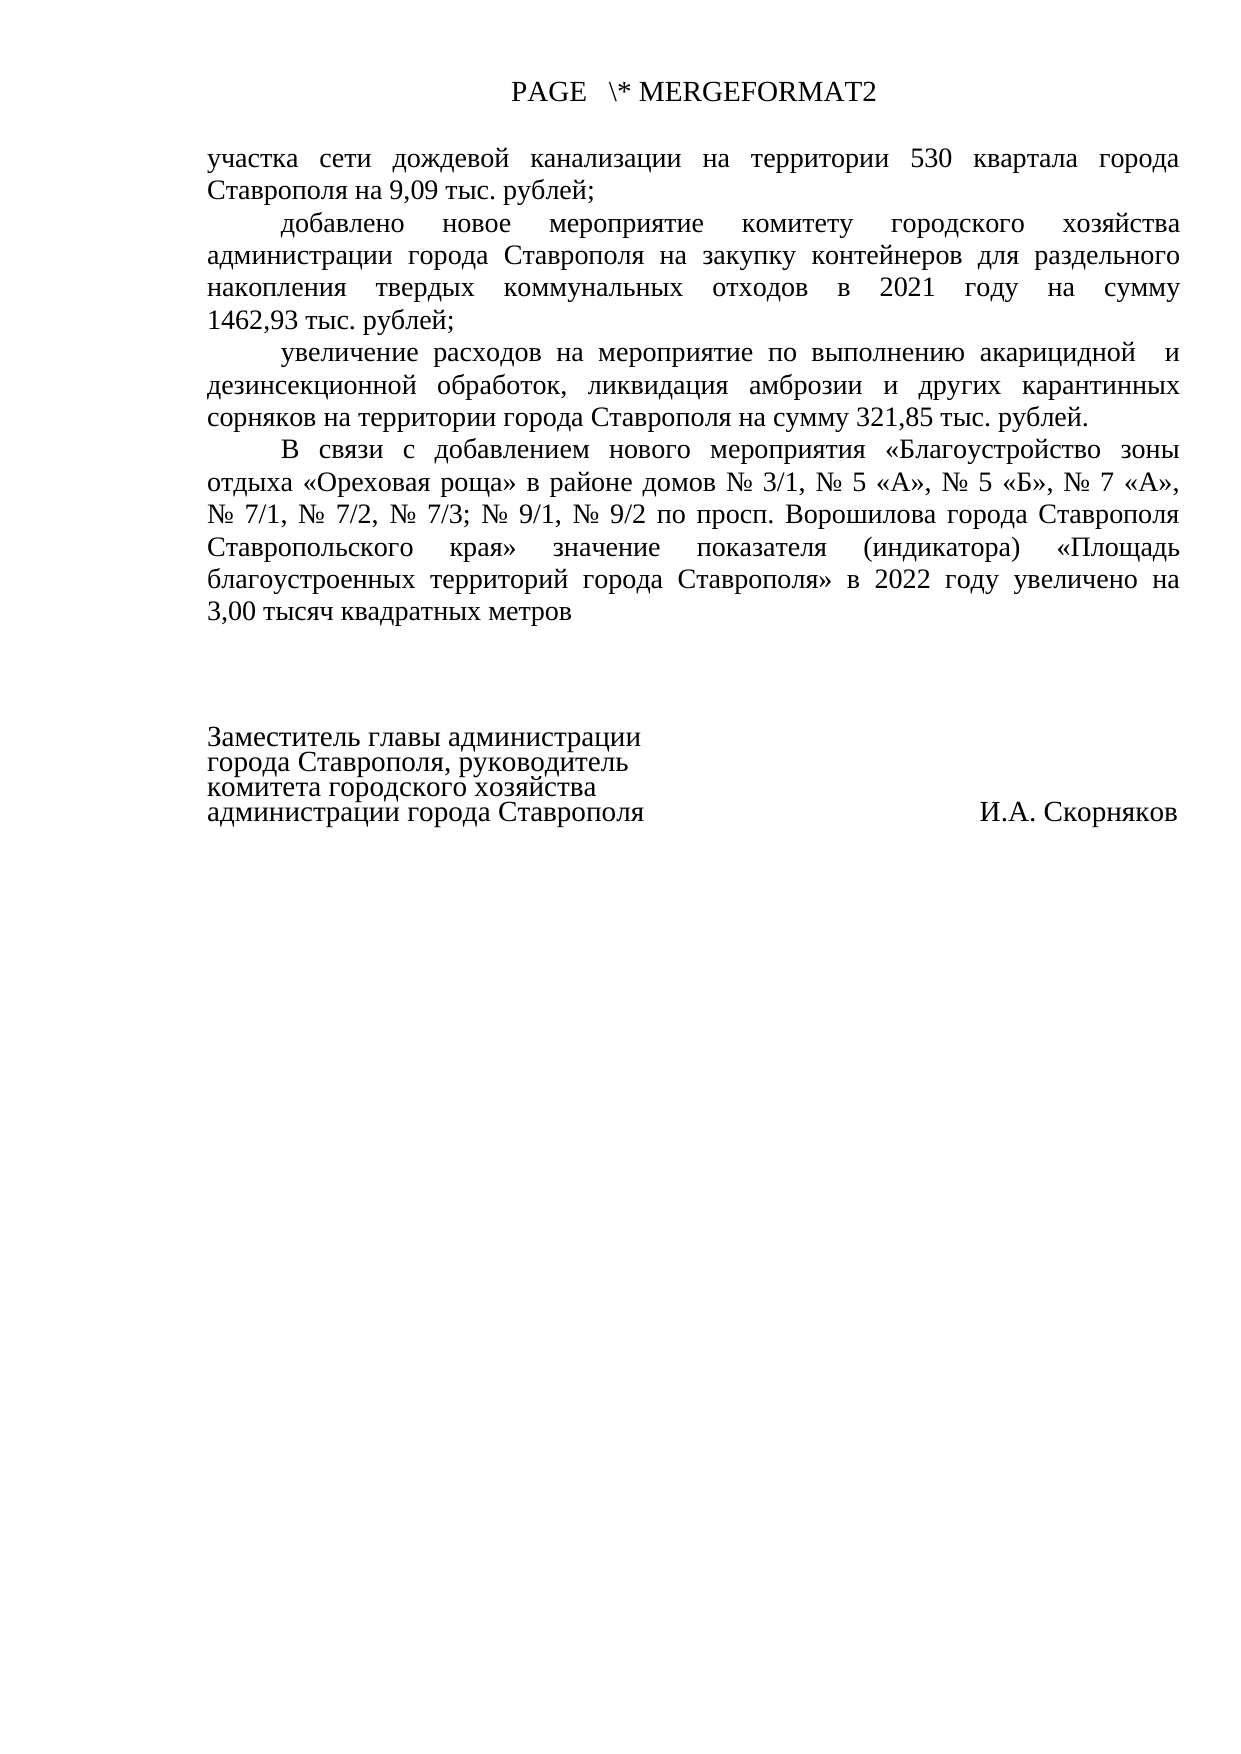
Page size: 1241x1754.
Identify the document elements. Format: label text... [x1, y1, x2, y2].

text В связи с добавлением нового мероприятия «Благоустройство зоны отдыха «Ореховая роща» в районе домов № 3/1, № 5 «А», № 5 «Б», № 7 «А», № 7/1, № 7/2, № 7/3; № 9/1, № 9/2 по просп. Ворошилова города Ставрополя Ставропольского края» значение показателя (индикатора) «Площадь благоустроенных территорий города Ставрополя» в 2022 году увеличено на 3,00 тысяч квадратных метров [207, 432, 1181, 627]
text комитета городского хозяйства [207, 776, 1181, 801]
text добавлено новое мероприятие комитету городского хозяйства администрации города Ставрополя на закупку контейнеров для раздельного накопления твердых коммунальных отходов в 2021 году на сумму 1462,93 тыс. рублей; [207, 206, 1181, 335]
text Заместитель главы администрации [207, 726, 1181, 751]
text города Ставрополя, руководитель [207, 751, 1181, 776]
text администрации города Ставрополя И.А. Скорняков [207, 801, 1181, 826]
text увеличение расходов на мероприятие по выполнению акарицидной и дезинсекционной обработок, ликвидация амброзии и других карантинных сорняков на территории города Ставрополя на сумму 321,85 тыс. рублей. [207, 335, 1181, 432]
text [207, 141, 1181, 206]
